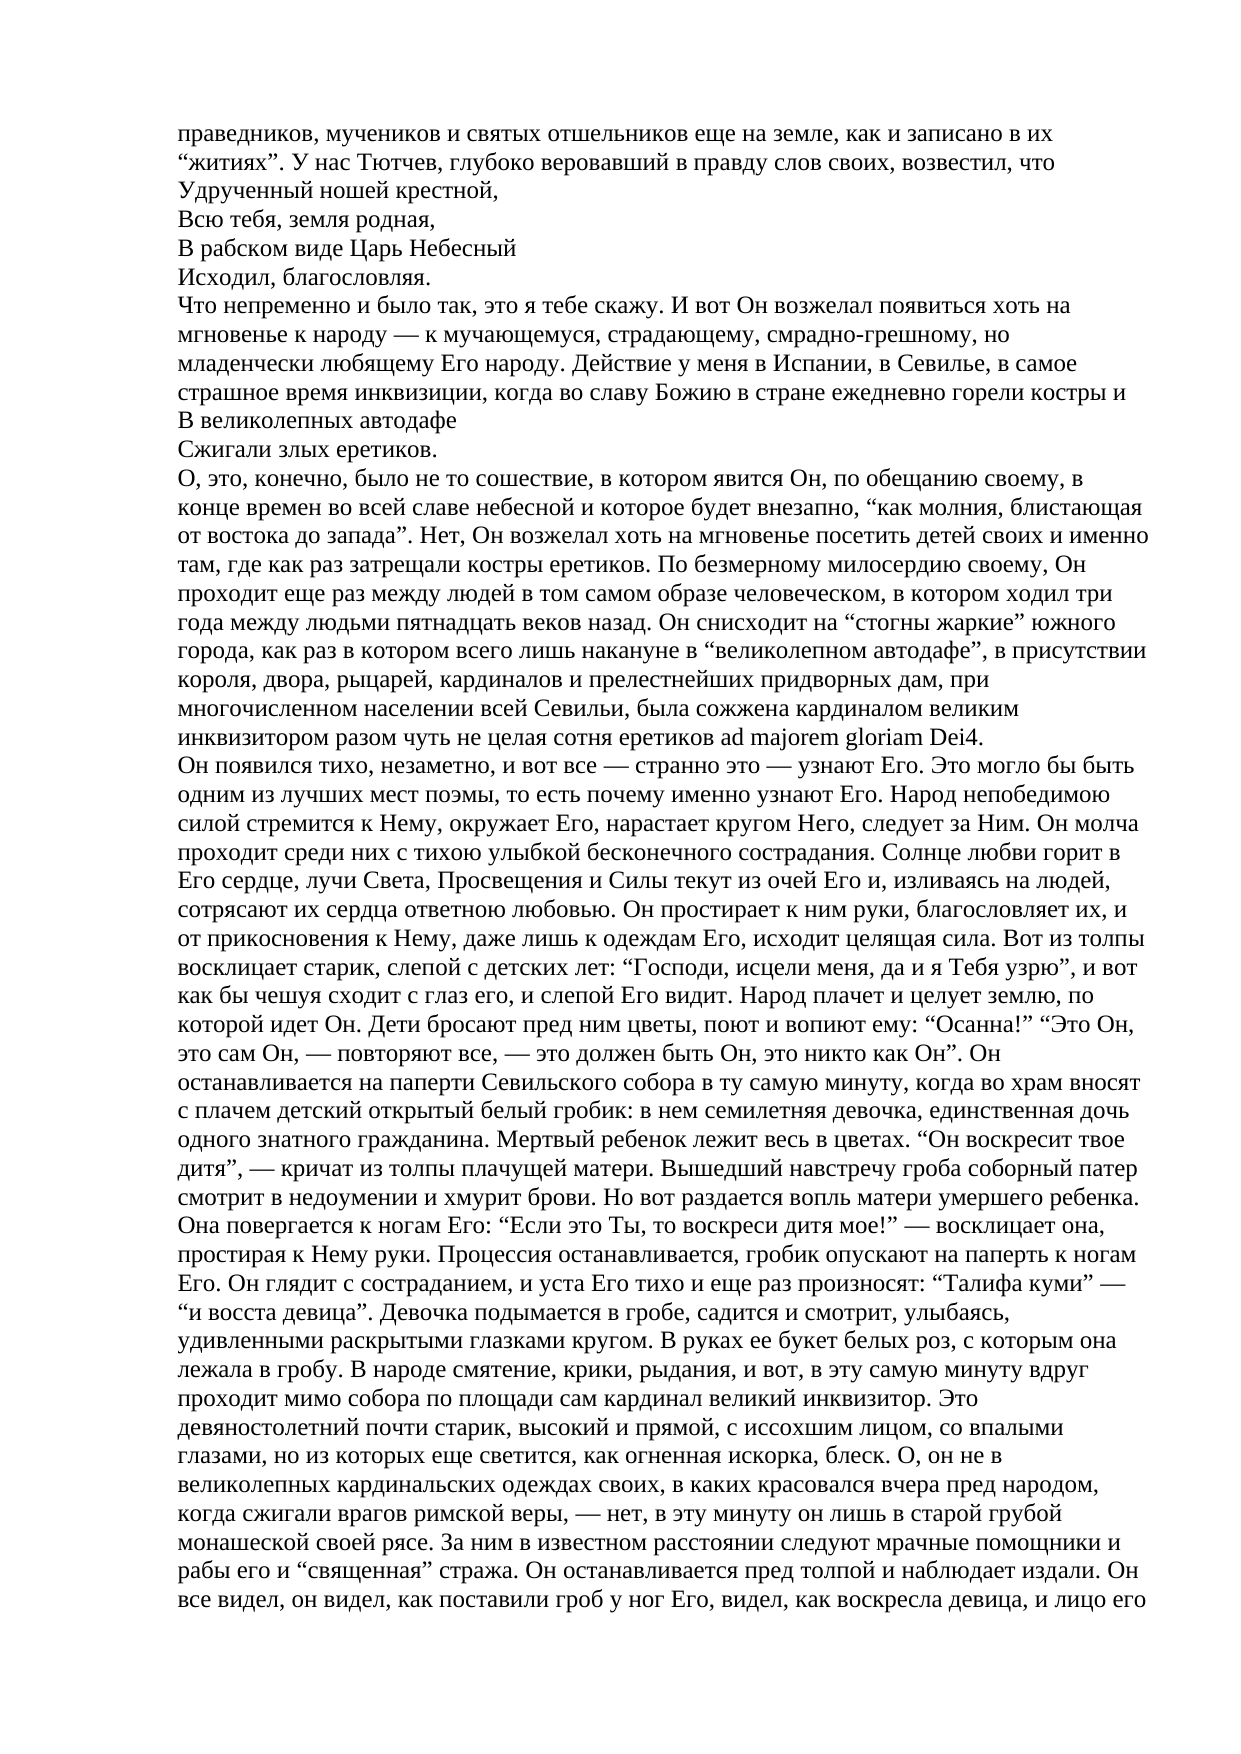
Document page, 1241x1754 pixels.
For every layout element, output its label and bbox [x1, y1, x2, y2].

text [177, 118, 1152, 1613]
